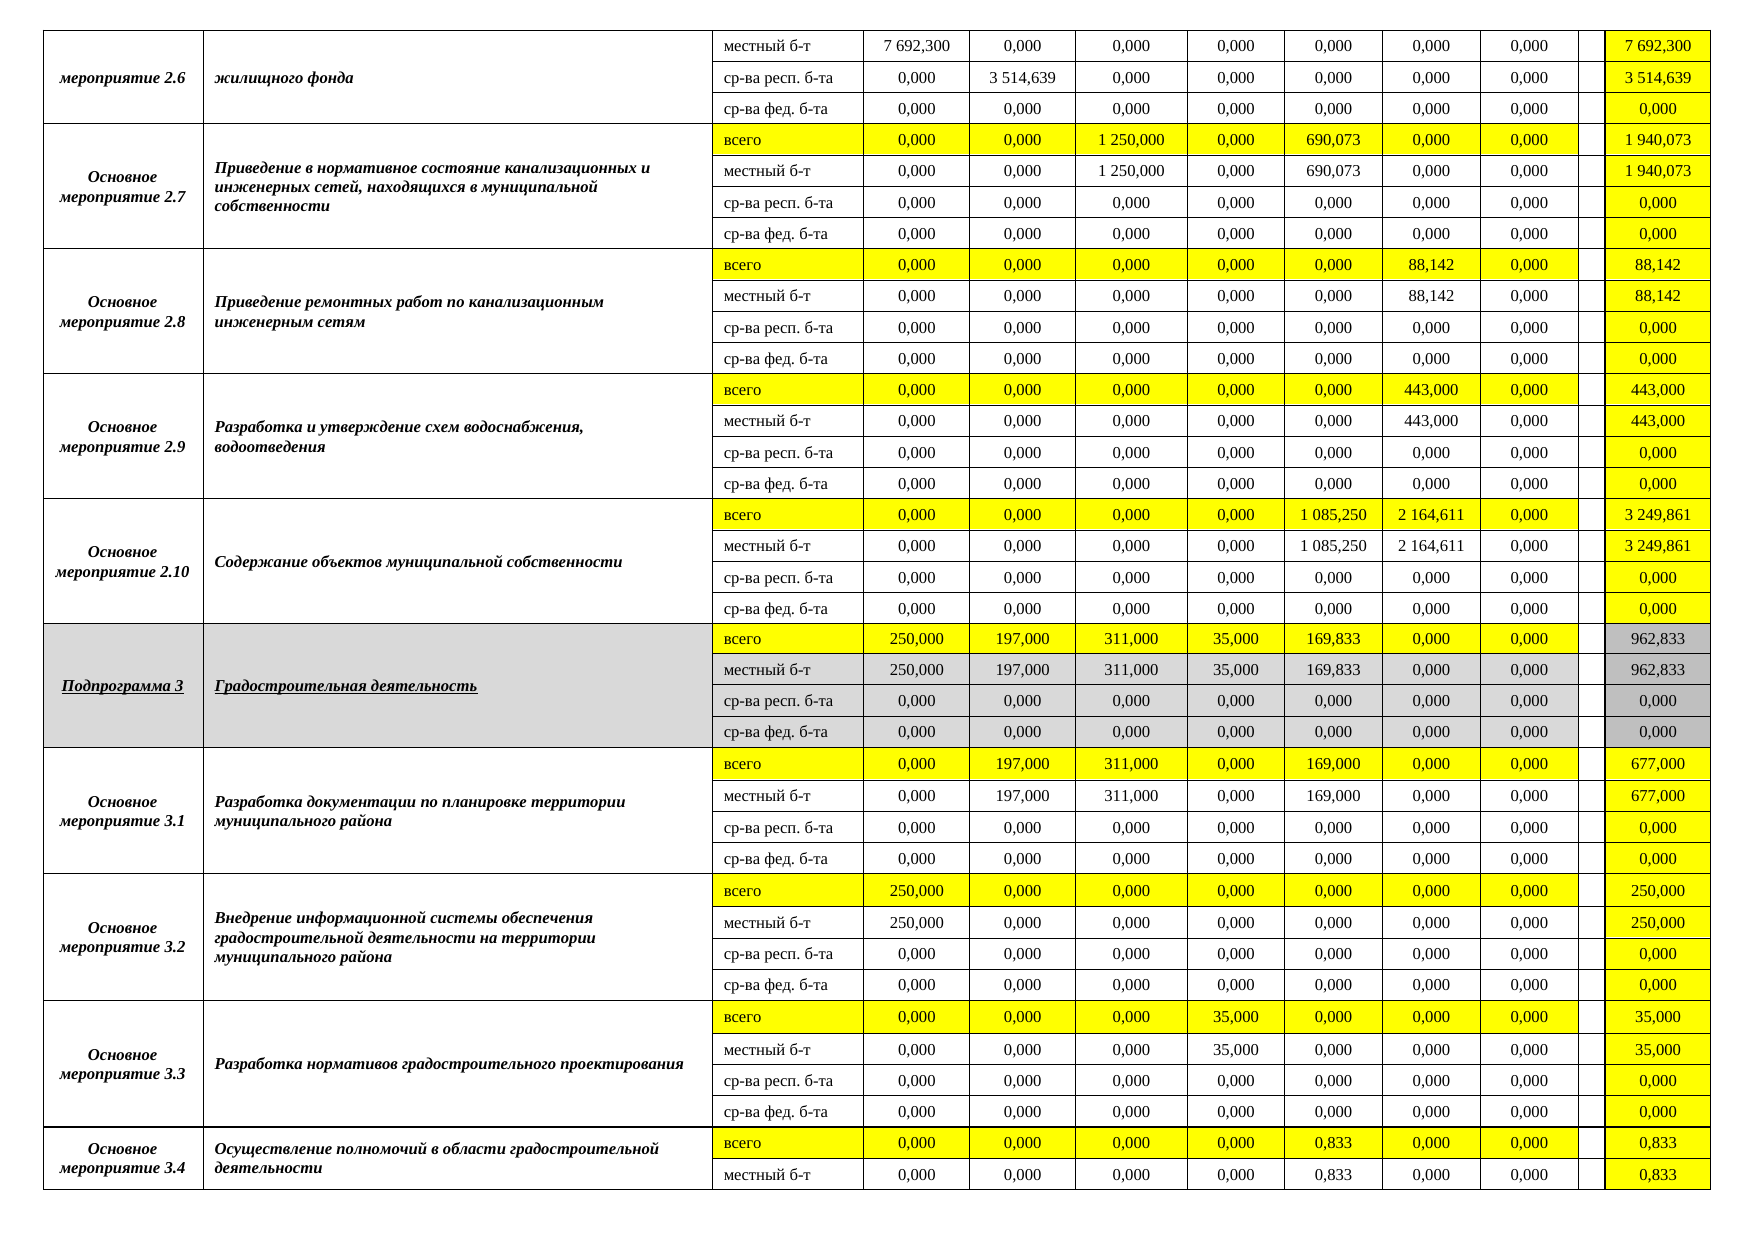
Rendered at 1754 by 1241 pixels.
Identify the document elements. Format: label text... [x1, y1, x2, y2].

table_cell [1579, 437, 1604, 467]
table_cell 0,000 [1481, 781, 1578, 811]
table_cell всего [713, 1128, 863, 1158]
table_cell 0,000 [1481, 499, 1578, 529]
table_cell 250,000 [864, 874, 969, 906]
table_cell 0,000 [1188, 748, 1284, 779]
table_cell 0,000 [1188, 124, 1284, 154]
table_cell 0,000 [1481, 156, 1578, 186]
table_cell 0,000 [1076, 187, 1187, 217]
table_cell 0,000 [1606, 717, 1710, 747]
table_cell Градостроительная деятельность [204, 624, 712, 747]
table_cell 311,000 [1076, 748, 1187, 779]
table_cell 0,000 [1076, 970, 1187, 1000]
table_cell [1579, 970, 1604, 1000]
table_cell 197,000 [970, 748, 1075, 779]
table_cell 0,000 [1383, 654, 1480, 684]
table_cell 0,000 [1285, 874, 1382, 906]
table_cell 0,000 [1481, 685, 1578, 716]
table_cell 0,000 [1383, 124, 1480, 154]
table_cell [1579, 654, 1604, 684]
table_cell [1579, 1159, 1604, 1189]
table_cell 0,000 [1383, 1065, 1480, 1095]
table_cell 0,000 [970, 31, 1075, 61]
table_cell 0,000 [1076, 1159, 1187, 1189]
table_cell 0,000 [1285, 717, 1382, 747]
table_cell 0,000 [1285, 593, 1382, 623]
table_cell ср-ва респ. б-та [713, 187, 863, 217]
table_cell 0,000 [1383, 843, 1480, 873]
table_cell ср-ва фед. б-та [713, 843, 863, 873]
table_cell всего [713, 874, 863, 906]
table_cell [204, 31, 712, 123]
table_cell [1579, 31, 1604, 61]
table_cell 0,000 [970, 907, 1075, 937]
table_cell 0,000 [1383, 1034, 1480, 1064]
table_cell [1579, 843, 1604, 873]
table_cell Основное мероприятие 3.4 [44, 1128, 203, 1189]
table_cell 0,000 [864, 374, 969, 404]
table_cell 0,000 [1481, 374, 1578, 404]
table_cell 0,000 [864, 1034, 969, 1064]
table_cell 0,000 [1188, 843, 1284, 873]
table_cell [1579, 1034, 1604, 1064]
table_cell 0,000 [1481, 124, 1578, 154]
table_cell 0,000 [970, 93, 1075, 123]
table_cell 0,000 [970, 187, 1075, 217]
table_cell 0,000 [1481, 624, 1578, 653]
table_cell 0,000 [970, 1128, 1075, 1158]
table_cell 0,000 [1481, 812, 1578, 842]
table_cell 0,000 [1188, 907, 1284, 937]
table_cell 0,000 [1606, 437, 1710, 467]
table_cell 250,000 [864, 907, 969, 937]
table_cell 0,000 [970, 1159, 1075, 1189]
table_cell 250,000 [864, 654, 969, 684]
table_cell 0,000 [864, 343, 969, 373]
table_cell 169,833 [1285, 654, 1382, 684]
table_cell 0,000 [864, 1128, 969, 1158]
table_cell 0,000 [1188, 31, 1284, 61]
table_cell 35,000 [1606, 1001, 1710, 1033]
table_cell 0,000 [1606, 843, 1710, 873]
table_cell 0,000 [1285, 1034, 1382, 1064]
table_cell [1579, 781, 1604, 811]
table_cell 0,000 [1606, 685, 1710, 716]
table_cell 0,000 [1188, 406, 1284, 436]
table_cell 35,000 [1188, 1034, 1284, 1064]
table_cell 0,000 [1383, 62, 1480, 92]
table_cell 0,000 [1481, 531, 1578, 561]
table_cell 0,000 [1383, 624, 1480, 653]
table_cell 0,000 [1076, 812, 1187, 842]
table_cell 0,000 [1188, 717, 1284, 747]
table_cell всего [713, 748, 863, 779]
table_cell 0,000 [1076, 374, 1187, 404]
table_cell 0,000 [1285, 685, 1382, 716]
table_cell 0,000 [1481, 939, 1578, 969]
table_cell ср-ва респ. б-та [713, 939, 863, 969]
table_cell [1579, 907, 1604, 937]
table_cell 0,000 [1383, 468, 1480, 498]
table_cell ср-ва респ. б-та [713, 562, 863, 592]
table_cell 0,000 [1188, 1096, 1284, 1126]
table_cell 0,000 [1076, 1065, 1187, 1095]
table_cell 0,000 [970, 562, 1075, 592]
table_cell 0,000 [1383, 717, 1480, 747]
table_cell 0,000 [1481, 62, 1578, 92]
table_cell 0,000 [1606, 939, 1710, 969]
table_cell 0,000 [970, 499, 1075, 529]
table_cell 0,000 [1188, 281, 1284, 311]
table_cell 0,000 [864, 406, 969, 436]
table_cell 0,000 [864, 499, 969, 529]
table_cell 0,000 [1076, 685, 1187, 716]
table_cell местный б-т [713, 907, 863, 937]
table_cell 0,000 [1481, 1034, 1578, 1064]
table_cell 0,000 [1076, 249, 1187, 279]
table_cell 0,000 [1076, 1001, 1187, 1033]
table_cell местный б-т [713, 406, 863, 436]
table_cell 0,000 [1076, 437, 1187, 467]
table_cell Основное мероприятие 2.10 [44, 499, 203, 623]
table_cell 0,000 [1188, 812, 1284, 842]
table_cell 0,000 [1285, 93, 1382, 123]
table_cell 88,142 [1606, 281, 1710, 311]
table_cell 0,000 [1481, 1065, 1578, 1095]
table_cell местный б-т [713, 654, 863, 684]
table_cell [1579, 249, 1604, 279]
table_cell 197,000 [970, 781, 1075, 811]
table_cell 0,000 [1188, 1065, 1284, 1095]
table_cell 0,000 [1076, 468, 1187, 498]
table_cell 0,000 [970, 312, 1075, 342]
table_cell 311,000 [1076, 654, 1187, 684]
table_cell 962,833 [1606, 624, 1710, 653]
table_cell Основное мероприятие 3.1 [44, 748, 203, 873]
table_cell 0,000 [970, 343, 1075, 373]
table_cell местный б-т [713, 531, 863, 561]
table_cell 0,000 [1481, 874, 1578, 906]
table_cell 0,000 [1076, 1128, 1187, 1158]
table_cell 88,142 [1383, 281, 1480, 311]
table_cell 0,000 [1606, 562, 1710, 592]
table_cell 0,000 [1481, 31, 1578, 61]
table_cell 35,000 [1188, 1001, 1284, 1033]
table_cell 0,000 [864, 939, 969, 969]
table_cell 0,000 [1383, 874, 1480, 906]
table_cell 0,000 [1285, 468, 1382, 498]
table_cell 0,000 [1606, 970, 1710, 1000]
table_cell 0,000 [1481, 748, 1578, 779]
table_cell 250,000 [1606, 907, 1710, 937]
table_cell [1579, 562, 1604, 592]
table_cell 0,000 [970, 531, 1075, 561]
table_cell 0,833 [1285, 1128, 1382, 1158]
table_cell [1579, 187, 1604, 217]
table_cell 0,000 [1383, 970, 1480, 1000]
table_cell 0,000 [864, 593, 969, 623]
table_cell 0,000 [864, 156, 969, 186]
table_cell 0,000 [1481, 437, 1578, 467]
table_cell Разработка нормативов градостроительного проектирования [204, 1001, 712, 1126]
table_cell 3 514,639 [1606, 62, 1710, 92]
table_cell 0,000 [1383, 93, 1480, 123]
table_cell 0,000 [864, 1096, 969, 1126]
table_cell 0,000 [864, 1159, 969, 1189]
table_cell 0,000 [1481, 562, 1578, 592]
table_cell Осуществление полномочий в области градостроительной деятельности [204, 1128, 712, 1189]
table_cell 1 250,000 [1076, 156, 1187, 186]
table_cell 0,000 [1285, 812, 1382, 842]
table_cell 0,000 [864, 312, 969, 342]
table_cell 0,000 [1383, 593, 1480, 623]
table_cell 0,000 [1606, 93, 1710, 123]
table_cell ср-ва фед. б-та [713, 343, 863, 373]
table_cell ср-ва респ. б-та [713, 685, 863, 716]
table_cell 0,000 [970, 124, 1075, 154]
table_cell 0,000 [864, 281, 969, 311]
table_cell [1579, 1096, 1604, 1126]
table_cell 3 514,639 [970, 62, 1075, 92]
table_cell всего [713, 624, 863, 653]
table_cell всего [713, 499, 863, 529]
table_cell ср-ва фед. б-та [713, 468, 863, 498]
table_cell ср-ва фед. б-та [713, 593, 863, 623]
table_cell [1579, 156, 1604, 186]
table_cell ср-ва респ. б-та [713, 312, 863, 342]
table_cell Приведение в нормативное состояние канализационных и инженерных сетей, находящихся в муниципальной собственности [204, 124, 712, 248]
table_cell 0,000 [864, 812, 969, 842]
table_cell 0,000 [1383, 312, 1480, 342]
table_cell 0,000 [1383, 31, 1480, 61]
table_cell 0,000 [1188, 874, 1284, 906]
table_cell 0,000 [1285, 843, 1382, 873]
table_cell Подпрограмма 3 [44, 624, 203, 747]
table_cell 0,000 [1481, 281, 1578, 311]
table_cell 0,000 [1481, 249, 1578, 279]
table_cell 0,000 [1285, 1065, 1382, 1095]
table_cell местный б-т [713, 156, 863, 186]
table_cell ср-ва фед. б-та [713, 1096, 863, 1126]
table_cell 1 085,250 [1285, 531, 1382, 561]
table_cell 0,000 [1188, 156, 1284, 186]
table_cell 88,142 [1383, 249, 1480, 279]
table_cell [1579, 1001, 1604, 1033]
table_cell 0,000 [1188, 312, 1284, 342]
table_cell [1579, 685, 1604, 716]
table_cell 0,000 [1188, 562, 1284, 592]
table_cell Разработка и утверждение схем водоснабжения, водоотведения [204, 374, 712, 498]
table_cell 0,000 [970, 843, 1075, 873]
table_cell 0,000 [970, 1034, 1075, 1064]
table_cell 0,000 [1285, 312, 1382, 342]
table_cell 0,000 [970, 468, 1075, 498]
table_cell 88,142 [1606, 249, 1710, 279]
table_cell 3 249,861 [1606, 499, 1710, 529]
table_cell [1579, 1128, 1604, 1158]
table_cell [1579, 748, 1604, 779]
table_cell 0,000 [864, 1065, 969, 1095]
table_cell 0,000 [1076, 62, 1187, 92]
table_cell Основное мероприятие 3.2 [44, 874, 203, 1000]
table_cell 7 692,300 [864, 31, 969, 61]
table_cell 0,000 [1076, 1034, 1187, 1064]
table_cell 0,000 [1606, 1096, 1710, 1126]
table_cell 7 692,300 [1606, 31, 1710, 61]
table_cell 0,000 [1383, 187, 1480, 217]
table_cell 0,000 [1285, 62, 1382, 92]
table_cell 0,000 [1188, 343, 1284, 373]
table_cell 169,000 [1285, 781, 1382, 811]
table_cell 0,000 [1188, 939, 1284, 969]
table_cell 690,073 [1285, 124, 1382, 154]
table_cell 0,000 [1481, 343, 1578, 373]
table_cell 0,833 [1285, 1159, 1382, 1189]
table_cell 0,000 [1285, 343, 1382, 373]
table_cell 0,000 [864, 62, 969, 92]
table_cell Основное мероприятие 3.3 [44, 1001, 203, 1126]
table_cell 0,000 [1076, 406, 1187, 436]
table_cell 0,000 [1481, 843, 1578, 873]
table_cell 0,000 [1481, 1159, 1578, 1189]
table_cell [1579, 343, 1604, 373]
table_cell 0,000 [1076, 218, 1187, 248]
table_cell 0,000 [1188, 499, 1284, 529]
table_cell [1579, 499, 1604, 529]
table_cell всего [713, 1001, 863, 1033]
table_cell 443,000 [1606, 406, 1710, 436]
table_cell 0,000 [864, 124, 969, 154]
table_cell 0,000 [1076, 343, 1187, 373]
table_cell 0,000 [970, 1065, 1075, 1095]
table_cell 0,000 [1383, 156, 1480, 186]
table_cell [1579, 124, 1604, 154]
table_cell 962,833 [1606, 654, 1710, 684]
table_cell 0,000 [1188, 93, 1284, 123]
table_cell 0,000 [1076, 1096, 1187, 1126]
table_cell [1579, 281, 1604, 311]
table_cell 0,000 [1606, 218, 1710, 248]
table_cell 677,000 [1606, 781, 1710, 811]
table_cell 169,000 [1285, 748, 1382, 779]
table_cell 0,000 [1285, 1096, 1382, 1126]
table_cell 0,000 [864, 531, 969, 561]
table_cell 0,000 [1481, 1001, 1578, 1033]
table_cell 0,000 [970, 374, 1075, 404]
table_cell 0,000 [1606, 812, 1710, 842]
table_cell 0,000 [1076, 593, 1187, 623]
table_cell 0,000 [1188, 437, 1284, 467]
table_cell 2 164,611 [1383, 499, 1480, 529]
table_cell 0,000 [1383, 685, 1480, 716]
table_cell 0,000 [1606, 593, 1710, 623]
table_cell [1579, 1065, 1604, 1095]
table_cell 0,000 [1076, 874, 1187, 906]
table_cell 0,000 [1481, 593, 1578, 623]
table_cell 1 940,073 [1606, 124, 1710, 154]
table_cell 0,000 [1188, 374, 1284, 404]
table_cell 0,000 [1383, 437, 1480, 467]
table_cell 0,000 [1383, 343, 1480, 373]
table_cell 0,000 [1285, 218, 1382, 248]
table_cell 0,000 [864, 437, 969, 467]
table_cell 677,000 [1606, 748, 1710, 779]
table_cell 0,000 [970, 970, 1075, 1000]
table_cell 0,000 [1076, 562, 1187, 592]
table_cell 0,000 [1188, 218, 1284, 248]
table_cell [1579, 312, 1604, 342]
table_cell 0,000 [1383, 1096, 1480, 1126]
table_cell 0,000 [864, 717, 969, 747]
table_cell 0,000 [970, 156, 1075, 186]
table_cell 0,000 [864, 468, 969, 498]
table_cell 0,000 [1188, 970, 1284, 1000]
table_cell 0,000 [970, 281, 1075, 311]
table_cell 0,000 [1481, 907, 1578, 937]
table_cell местный б-т [713, 781, 863, 811]
table_cell 0,000 [864, 748, 969, 779]
table_cell 443,000 [1383, 374, 1480, 404]
table_cell 2 164,611 [1383, 531, 1480, 561]
table_cell 0,000 [864, 187, 969, 217]
table_cell 0,000 [1188, 249, 1284, 279]
table_cell 0,000 [1481, 312, 1578, 342]
table_cell 0,000 [1383, 907, 1480, 937]
table_cell 0,000 [1076, 843, 1187, 873]
table_cell [1579, 874, 1604, 906]
table_cell 0,000 [1481, 468, 1578, 498]
table_cell 1 940,073 [1606, 156, 1710, 186]
table_cell 0,000 [1076, 93, 1187, 123]
table_cell [1579, 593, 1604, 623]
table_cell [1579, 406, 1604, 436]
table_cell 35,000 [1188, 654, 1284, 684]
table_cell ср-ва респ. б-та [713, 437, 863, 467]
table_cell 0,000 [1188, 468, 1284, 498]
table_cell 0,000 [1383, 218, 1480, 248]
table_cell 0,000 [970, 874, 1075, 906]
table_cell 0,000 [1383, 939, 1480, 969]
table_cell 0,000 [970, 812, 1075, 842]
table_cell Содержание объектов муниципальной собственности [204, 499, 712, 623]
table_cell 0,000 [1285, 249, 1382, 279]
table_cell [1579, 939, 1604, 969]
table_cell 0,000 [970, 218, 1075, 248]
table_cell 3 249,861 [1606, 531, 1710, 561]
table_cell 443,000 [1606, 374, 1710, 404]
table_cell 0,000 [1285, 281, 1382, 311]
table_cell Основное мероприятие 2.9 [44, 374, 203, 498]
table_cell 0,000 [864, 781, 969, 811]
table_cell 0,000 [1383, 748, 1480, 779]
table_cell 0,000 [1188, 1128, 1284, 1158]
table_cell всего [713, 374, 863, 404]
table_cell [1579, 218, 1604, 248]
table_cell 0,000 [970, 717, 1075, 747]
table_cell местный б-т [713, 31, 863, 61]
table_cell 0,000 [970, 249, 1075, 279]
table_cell 0,000 [1285, 1001, 1382, 1033]
table_cell 0,000 [970, 1001, 1075, 1033]
table_cell 0,000 [1076, 499, 1187, 529]
table_cell 0,000 [1606, 187, 1710, 217]
table_cell 0,000 [864, 562, 969, 592]
table_cell 0,000 [1285, 437, 1382, 467]
table_cell [1579, 468, 1604, 498]
table_cell 250,000 [1606, 874, 1710, 906]
table_cell 1 250,000 [1076, 124, 1187, 154]
table_cell 0,000 [1285, 31, 1382, 61]
table_cell 0,000 [1481, 970, 1578, 1000]
table_cell 0,000 [1285, 939, 1382, 969]
table_cell местный б-т [713, 1159, 863, 1189]
table_cell [1579, 531, 1604, 561]
table_cell 443,000 [1383, 406, 1480, 436]
table_cell 250,000 [864, 624, 969, 653]
table_cell 0,000 [1481, 1096, 1578, 1126]
table_cell 0,000 [864, 970, 969, 1000]
table_cell 0,000 [1606, 468, 1710, 498]
table_cell 0,000 [970, 1096, 1075, 1126]
table_cell 0,000 [1606, 343, 1710, 373]
table_cell [1579, 374, 1604, 404]
table_cell [1579, 717, 1604, 747]
table_cell 690,073 [1285, 156, 1382, 186]
table_cell 0,000 [1383, 1128, 1480, 1158]
table_cell 0,000 [1481, 93, 1578, 123]
table_cell 0,000 [864, 93, 969, 123]
table_cell 0,000 [1188, 685, 1284, 716]
table_cell 0,000 [1481, 187, 1578, 217]
table_cell 0,000 [970, 593, 1075, 623]
table_cell 35,000 [1188, 624, 1284, 653]
table_cell 0,000 [1481, 654, 1578, 684]
table_cell 0,000 [1076, 281, 1187, 311]
table_cell 0,000 [1383, 812, 1480, 842]
table_cell [1579, 812, 1604, 842]
table_cell 0,000 [1188, 593, 1284, 623]
table_cell местный б-т [713, 1034, 863, 1064]
table_cell 0,000 [864, 218, 969, 248]
table_cell 0,833 [1606, 1128, 1710, 1158]
table_cell ср-ва фед. б-та [713, 93, 863, 123]
table_cell 0,000 [1606, 1065, 1710, 1095]
table_cell 0,000 [1285, 562, 1382, 592]
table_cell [44, 31, 203, 123]
table_cell 0,000 [864, 843, 969, 873]
table_cell 0,000 [1188, 781, 1284, 811]
table_cell 0,000 [1285, 406, 1382, 436]
table_cell 0,000 [1076, 31, 1187, 61]
table_cell всего [713, 249, 863, 279]
table_cell 1 085,250 [1285, 499, 1382, 529]
table_cell 0,000 [1481, 1128, 1578, 1158]
table_cell 0,000 [1188, 1159, 1284, 1189]
table_cell 0,000 [970, 406, 1075, 436]
table_cell 0,000 [1076, 312, 1187, 342]
table_cell Основное мероприятие 2.8 [44, 249, 203, 373]
table_cell 0,000 [864, 249, 969, 279]
table_cell 0,000 [1481, 218, 1578, 248]
table_cell ср-ва респ. б-та [713, 812, 863, 842]
table_cell 311,000 [1076, 781, 1187, 811]
table_cell 0,000 [1188, 531, 1284, 561]
table_cell Основное мероприятие 2.7 [44, 124, 203, 248]
table_cell 0,000 [1076, 531, 1187, 561]
table_cell 0,000 [1076, 939, 1187, 969]
table_cell 0,000 [864, 685, 969, 716]
table_cell ср-ва респ. б-та [713, 1065, 863, 1095]
table_cell ср-ва фед. б-та [713, 717, 863, 747]
table_cell 0,000 [1188, 187, 1284, 217]
table_cell 0,000 [1188, 62, 1284, 92]
table_cell 0,000 [1383, 1159, 1480, 1189]
table_cell 169,833 [1285, 624, 1382, 653]
table_cell Разработка документации по планировке территории муниципального района [204, 748, 712, 873]
table_cell ср-ва респ. б-та [713, 62, 863, 92]
table_cell 0,000 [970, 685, 1075, 716]
table_cell 0,833 [1606, 1159, 1710, 1189]
table_cell 0,000 [1383, 1001, 1480, 1033]
table_cell 0,000 [1383, 781, 1480, 811]
table_cell [1579, 93, 1604, 123]
table_cell [1579, 624, 1604, 653]
table_cell всего [713, 124, 863, 154]
table_cell 197,000 [970, 654, 1075, 684]
table_cell 0,000 [1285, 187, 1382, 217]
table_cell 0,000 [1606, 312, 1710, 342]
table_cell 0,000 [1481, 406, 1578, 436]
table_cell 0,000 [1481, 717, 1578, 747]
table_cell ср-ва фед. б-та [713, 970, 863, 1000]
table_cell Внедрение информационной системы обеспечения градостроительной деятельности на территории муниципального района [204, 874, 712, 1000]
table_cell 311,000 [1076, 624, 1187, 653]
table_cell 0,000 [1076, 907, 1187, 937]
table_cell 35,000 [1606, 1034, 1710, 1064]
table_cell 0,000 [1076, 717, 1187, 747]
table_cell 0,000 [1285, 970, 1382, 1000]
table_cell ср-ва фед. б-та [713, 218, 863, 248]
table_cell [1579, 62, 1604, 92]
table_cell 0,000 [1285, 374, 1382, 404]
table_cell 0,000 [970, 437, 1075, 467]
table_cell Приведение ремонтных работ по канализационным инженерным сетям [204, 249, 712, 373]
table_cell местный б-т [713, 281, 863, 311]
table_cell 0,000 [1285, 907, 1382, 937]
table_cell 0,000 [864, 1001, 969, 1033]
table_cell 0,000 [970, 939, 1075, 969]
table_cell 197,000 [970, 624, 1075, 653]
table_cell 0,000 [1383, 562, 1480, 592]
